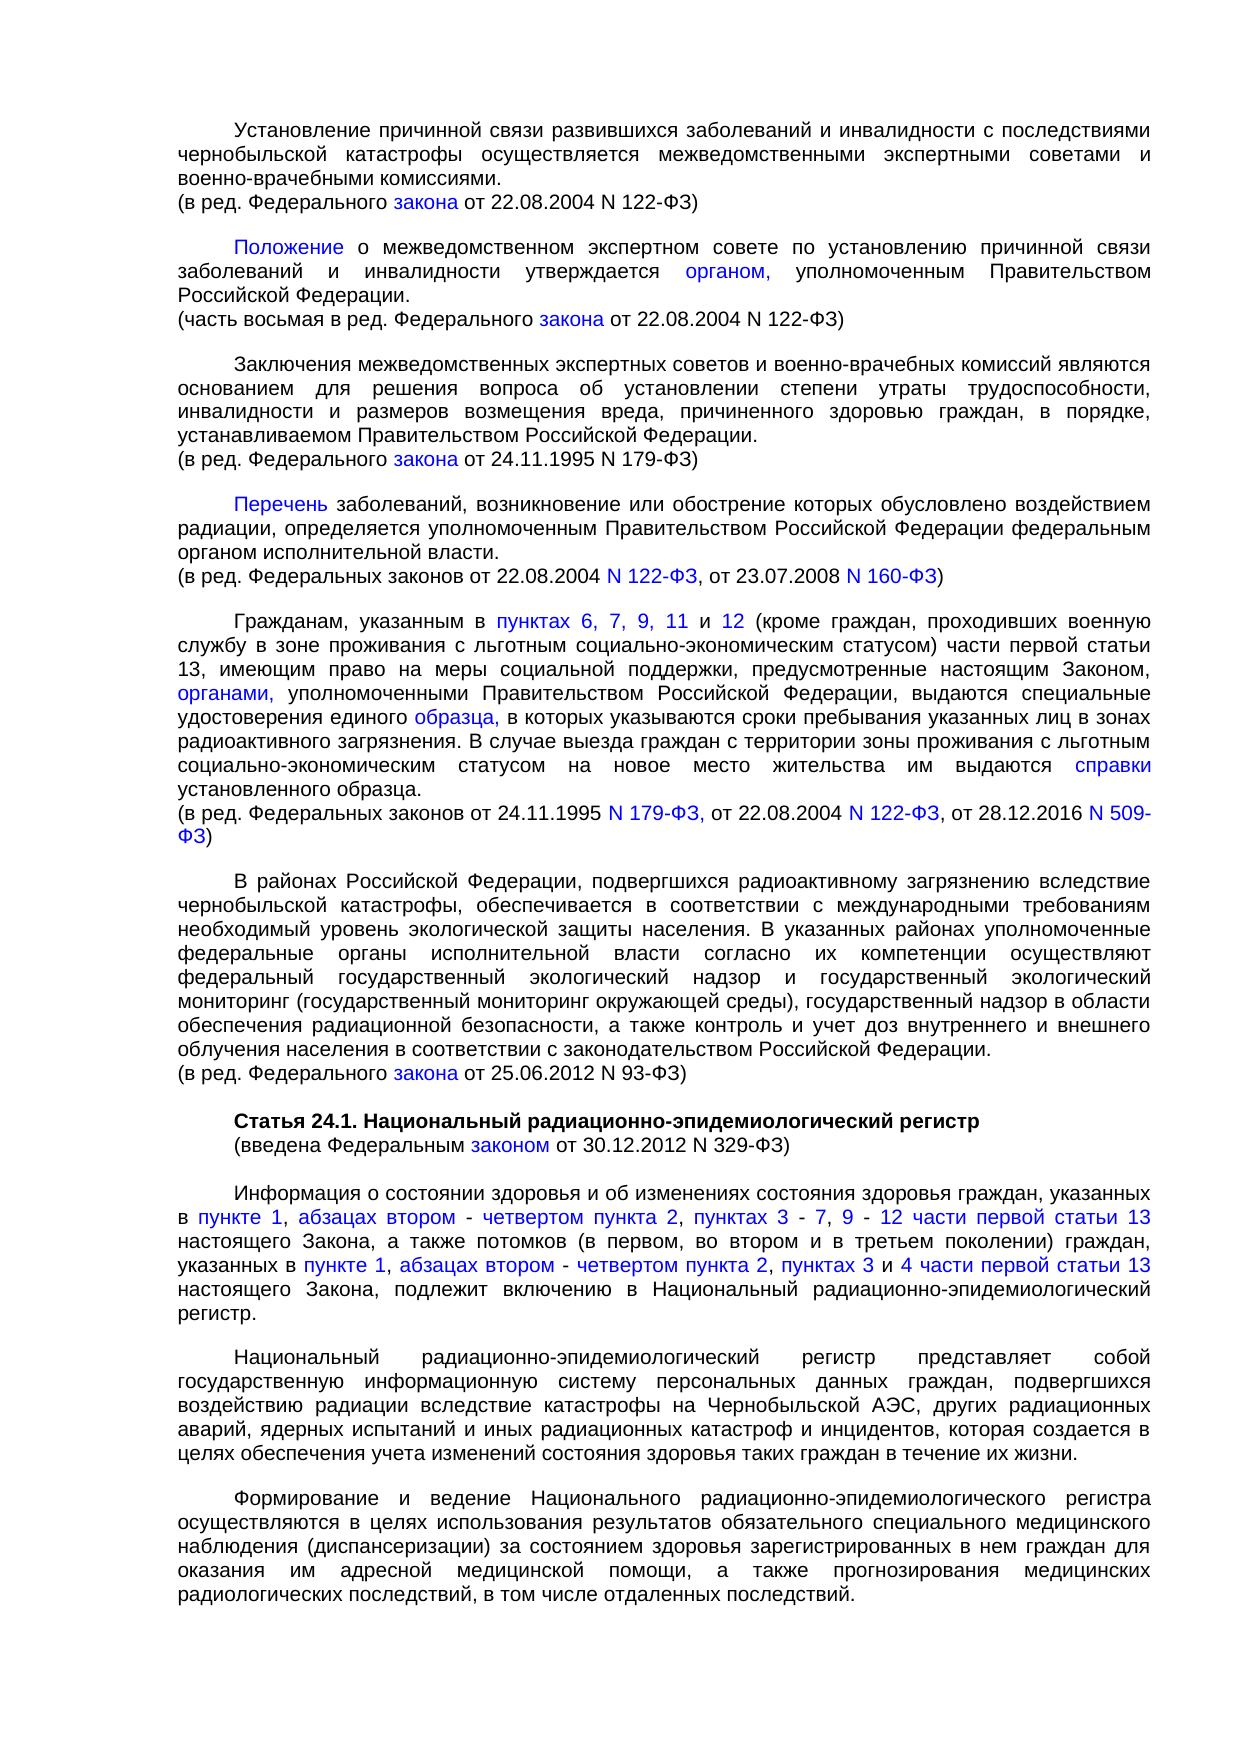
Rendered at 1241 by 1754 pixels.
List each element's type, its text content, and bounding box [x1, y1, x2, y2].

text Перечень заболеваний, возникновение или обострение которых обусловлено воздействием радиации, определяется уполномоченным Правительством Российской Федерации федеральным органом исполнительной власти. [177, 492, 1152, 564]
text (часть восьмая в ред. Федерального закона от 22.08.2004 N 122-ФЗ) [177, 307, 1152, 331]
text (в ред. Федеральных законов от 22.08.2004 N 122-ФЗ, от 23.07.2008 N 160-ФЗ) [177, 564, 1152, 588]
text (в ред. Федеральных законов от 24.11.1995 N 179-ФЗ, от 22.08.2004 N 122-ФЗ, от 28.12.2016 N 509-ФЗ) [177, 800, 1152, 848]
text (в ред. Федерального закона от 22.08.2004 N 122-ФЗ) [177, 190, 1152, 214]
text (в ред. Федерального закона от 24.11.1995 N 179-ФЗ) [177, 447, 1152, 471]
text (в ред. Федерального закона от 25.06.2012 N 93-ФЗ) [177, 1061, 1152, 1085]
text Установление причинной связи развившихся заболеваний и инвалидности с последствиями чернобыльской катастрофы осуществляется межведомственными экспертными советами и военно-врачебными комиссиями. [177, 118, 1152, 190]
text В районах Российской Федерации, подвергшихся радиоактивному загрязнению вследствие чернобыльской катастрофы, обеспечивается в соответствии с международными требованиям необходимый уровень экологической защиты населения. В указанных районах уполномоченные федеральные органы исполнительной власти согласно их компетенции осуществляют федеральный государственный экологический надзор и государственный экологический мониторинг (государственный мониторинг окружающей среды), государственный надзор в области обеспечения радиационной безопасности, а также контроль и учет доз внутреннего и внешнего облучения населения в соответствии с законодательством Российской Федерации. [177, 869, 1152, 1061]
text Информация о состоянии здоровья и об изменениях состояния здоровья граждан, указанных в пункте 1, абзацах втором - четвертом пункта 2, пунктах 3 - 7, 9 - 12 части первой статьи 13 настоящего Закона, а также потомков (в первом, во втором и в третьем поколении) граждан, указанных в пункте 1, абзацах втором - четвертом пункта 2, пунктах 3 и 4 части первой статьи 13 настоящего Закона, подлежит включению в Национальный радиационно-эпидемиологический регистр. [177, 1181, 1152, 1324]
title Статья 24.1. Национальный радиационно-эпидемиологический регистр [177, 1109, 1152, 1133]
text Гражданам, указанным в пунктах 6, 7, 9, 11 и 12 (кроме граждан, проходивших военную службу в зоне проживания с льготным социально-экономическим статусом) части первой статьи 13, имеющим право на меры социальной поддержки, предусмотренные настоящим Законом, органами, уполномоченными Правительством Российской Федерации, выдаются специальные удостоверения единого образца, в которых указываются сроки пребывания указанных лиц в зонах радиоактивного загрязнения. В случае выезда граждан с территории зоны проживания с льготным социально-экономическим статусом на новое место жительства им выдаются справки установленного образца. [177, 609, 1152, 800]
text Положение о межведомственном экспертном совете по установлению причинной связи заболеваний и инвалидности утверждается органом, уполномоченным Правительством Российской Федерации. [177, 235, 1152, 307]
text (введена Федеральным законом от 30.12.2012 N 329-ФЗ) [177, 1133, 1152, 1157]
text Заключения межведомственных экспертных советов и военно-врачебных комиссий являются основанием для решения вопроса об установлении степени утраты трудоспособности, инвалидности и размеров возмещения вреда, причиненного здоровью граждан, в порядке, устанавливаемом Правительством Российской Федерации. [177, 351, 1152, 447]
text Национальный радиационно-эпидемиологический регистр представляет собой государственную информационную систему персональных данных граждан, подвергшихся воздействию радиации вследствие катастрофы на Чернобыльской АЭС, других радиационных аварий, ядерных испытаний и иных радиационных катастроф и инцидентов, которая создается в целях обеспечения учета изменений состояния здоровья таких граждан в течение их жизни. [177, 1345, 1152, 1465]
text Формирование и ведение Национального радиационно-эпидемиологического регистра осуществляются в целях использования результатов обязательного специального медицинского наблюдения (диспансеризации) за состоянием здоровья зарегистрированных в нем граждан для оказания им адресной медицинской помощи, а также прогнозирования медицинских радиологических последствий, в том числе отдаленных последствий. [177, 1486, 1152, 1606]
